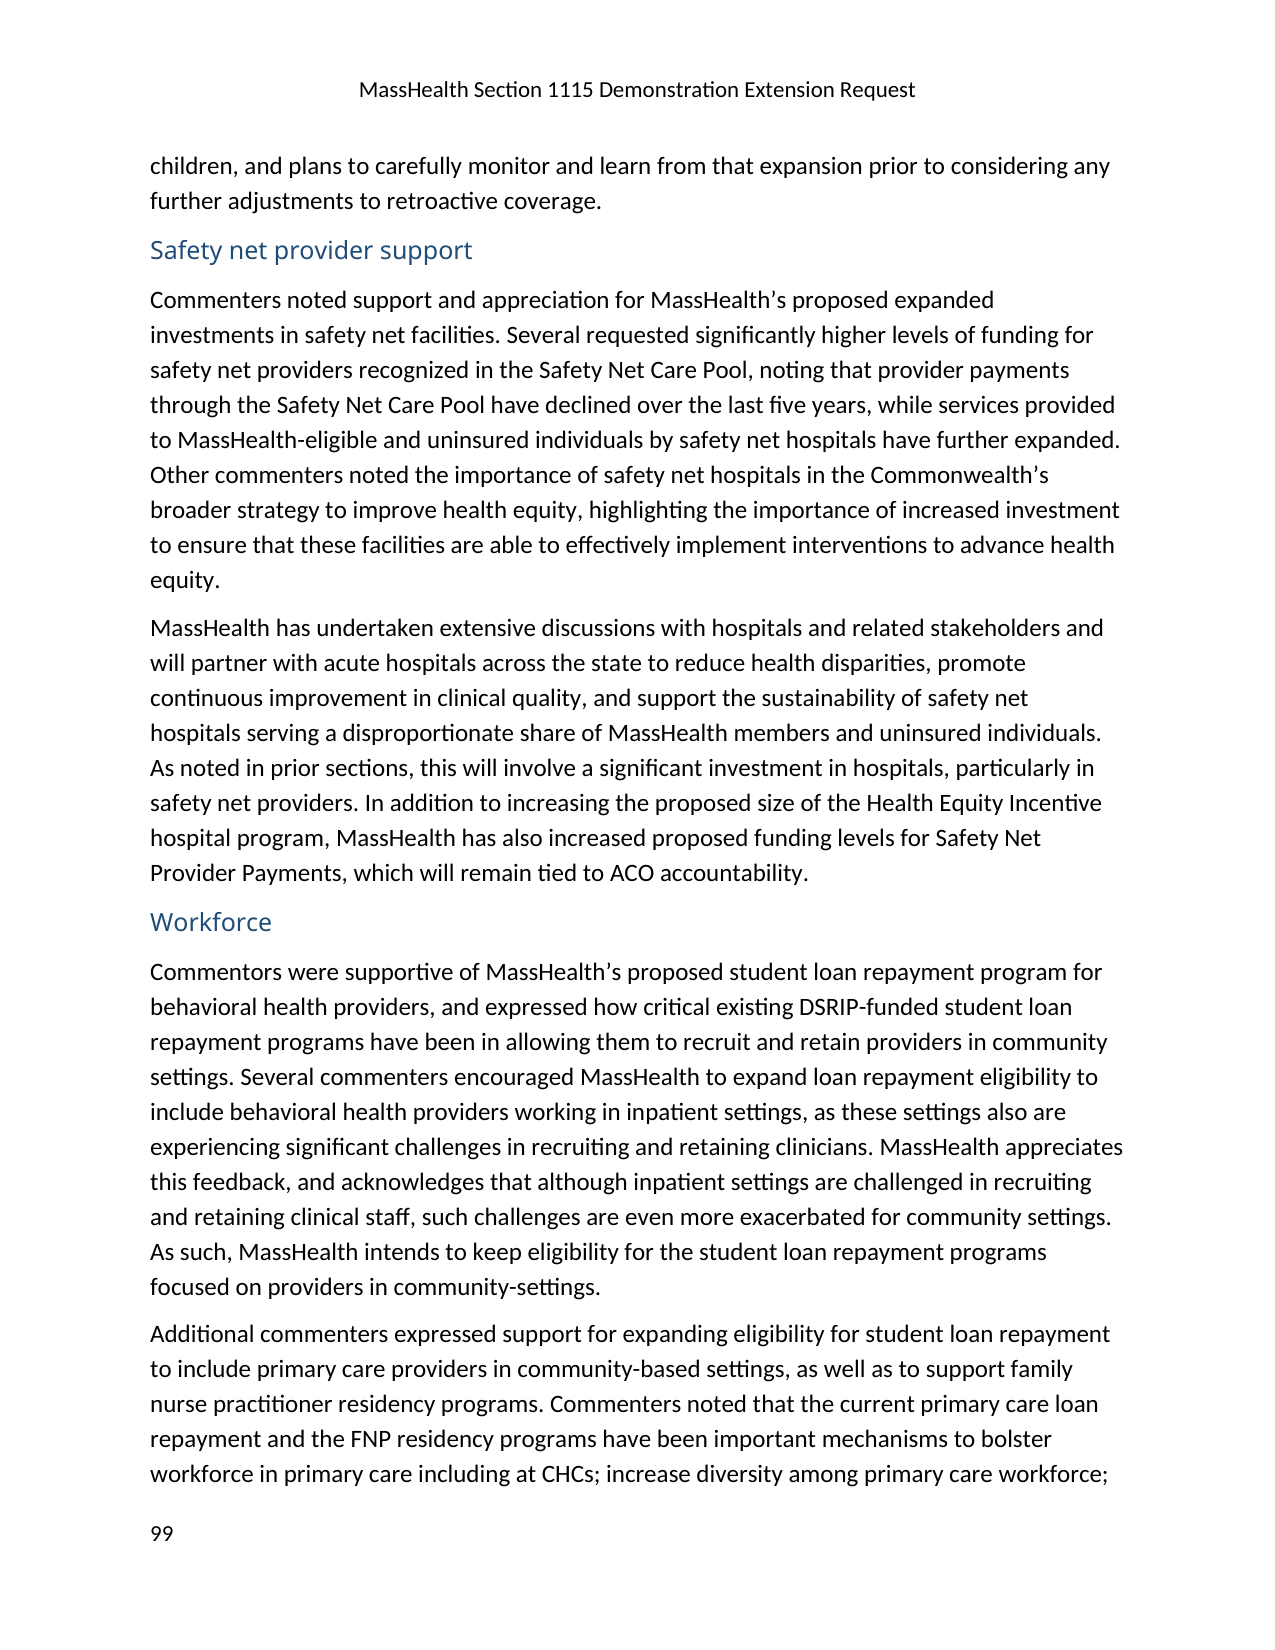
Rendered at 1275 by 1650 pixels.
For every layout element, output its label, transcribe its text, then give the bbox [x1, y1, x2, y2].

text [150, 150, 1125, 216]
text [150, 1318, 1125, 1489]
subtitle Safety net provider support [150, 232, 1125, 267]
text MassHealth has undertaken extensive discussions with hospitals and related stakeholders and will partner with acute hospitals across the state to reduce health disparities, promote continuous improvement in clinical quality, and support the sustainability of safety net hospitals serving a disproportionate share of MassHealth members and uninsured individuals. As noted in prior sections, this will involve a significant investment in hospitals, particularly in safety net providers. In addition to increasing the proposed size of the Health Equity Incentive hospital program, MassHealth has also increased proposed funding levels for Safety Net Provider Payments, which will remain tied to ACO accountability. [150, 612, 1125, 887]
subtitle Workforce [150, 904, 1125, 938]
text Commentors were supportive of MassHealth’s proposed student loan repayment program for behavioral health providers, and expressed how critical existing DSRIP-funded student loan repayment programs have been in allowing them to recruit and retain providers in community settings. Several commenters encouraged MassHealth to expand loan repayment eligibility to include behavioral health providers working in inpatient settings, as these settings also are experiencing significant challenges in recruiting and retaining clinicians. MassHealth appreciates this feedback, and acknowledges that although inpatient settings are challenged in recruiting and retaining clinical staff, such challenges are even more exacerbated for community settings. As such, MassHealth intends to keep eligibility for the student loan repayment programs focused on providers in community-settings. [150, 956, 1125, 1301]
text Commenters noted support and appreciation for MassHealth’s proposed expanded investments in safety net facilities. Several requested significantly higher levels of funding for safety net providers recognized in the Safety Net Care Pool, noting that provider payments through the Safety Net Care Pool have declined over the last five years, while services provided to MassHealth-eligible and uninsured individuals by safety net hospitals have further expanded. Other commenters noted the importance of safety net hospitals in the Commonwealth’s broader strategy to improve health equity, highlighting the importance of increased investment to ensure that these facilities are able to effectively implement interventions to advance health equity. [150, 284, 1125, 595]
